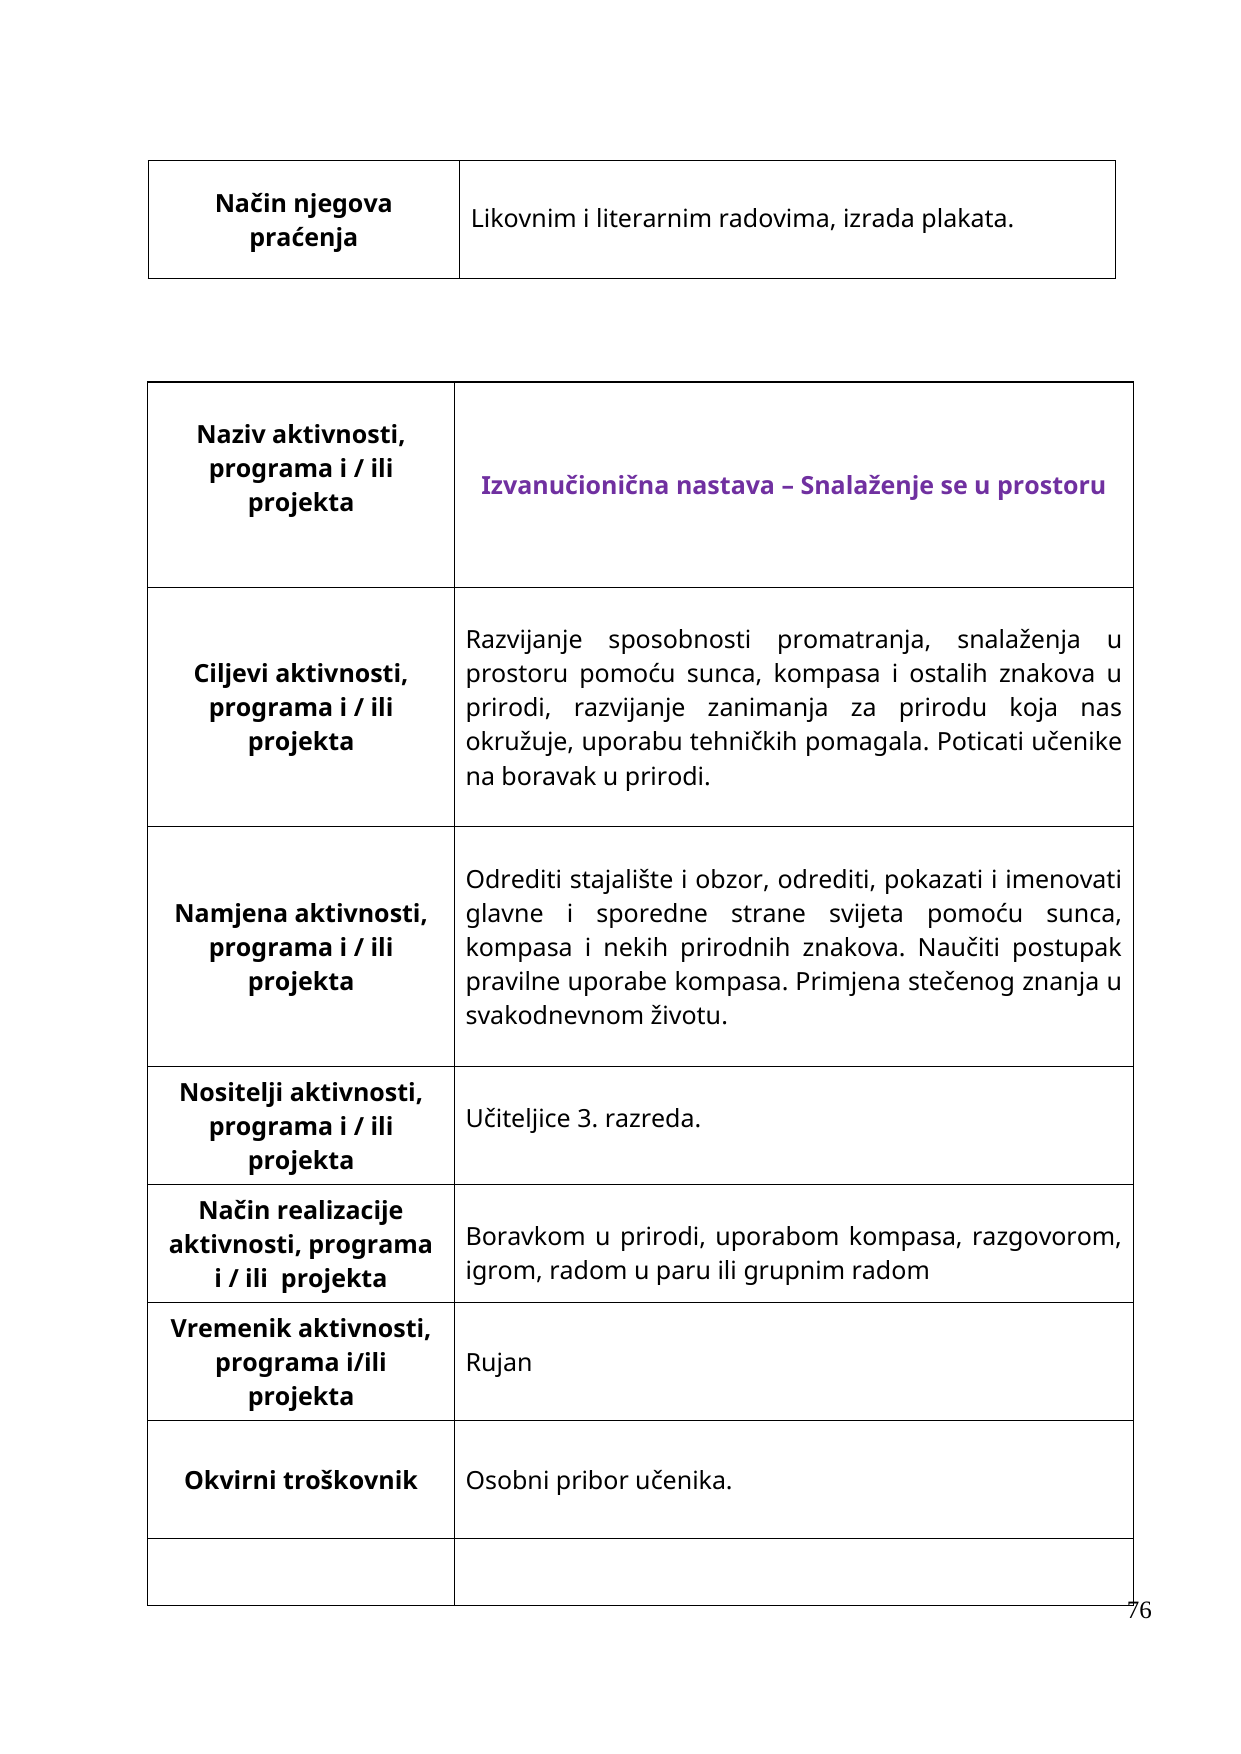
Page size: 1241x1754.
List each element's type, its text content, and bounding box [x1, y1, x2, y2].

table_cell Namjena aktivnosti, programa i / ili projekta [148, 827, 454, 1066]
table_cell Boravkom u prirodi, uporabom kompasa, razgovorom, igrom, radom u paru ili grupnim radom [455, 1185, 1133, 1302]
table_cell Učiteljice 3. razreda. [455, 1067, 1133, 1184]
table_cell Ciljevi aktivnosti, programa i / ili projekta [148, 588, 454, 826]
table_header Naziv aktivnosti, programa i / ili projekta [148, 383, 454, 587]
table_header Izvanučionična nastava – Snalaženje se u prostoru [455, 383, 1133, 587]
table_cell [455, 1539, 1133, 1605]
table_cell Odrediti stajalište i obzor, odrediti, pokazati i imenovati glavne i sporedne strane svijeta pomoću sunca, kompasa i nekih prirodnih znakova. Naučiti postupak pravilne uporabe kompasa. Primjena stečenog znanja u svakodnevnom životu. [455, 827, 1133, 1066]
table_cell Razvijanje sposobnosti promatranja, snalaženja u prostoru pomoću sunca, kompasa i ostalih znakova u prirodi, razvijanje zanimanja za prirodu koja nas okružuje, uporabu tehničkih pomagala. Poticati učenike na boravak u prirodi. [455, 588, 1133, 826]
table_cell Rujan [455, 1303, 1133, 1420]
table_cell Okvirni troškovnik [148, 1421, 454, 1538]
table_cell Osobni pribor učenika. [455, 1421, 1133, 1538]
table_cell Vremenik aktivnosti, programa i/ili projekta [148, 1303, 454, 1420]
table_cell Nositelji aktivnosti, programa i / ili projekta [148, 1067, 454, 1184]
table_cell Likovnim i literarnim radovima, izrada plakata. [460, 161, 1115, 278]
table_cell Način njegova praćenja [149, 161, 459, 278]
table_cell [148, 1539, 454, 1605]
table_cell Način realizacije aktivnosti, programa i / ili projekta [148, 1185, 454, 1302]
